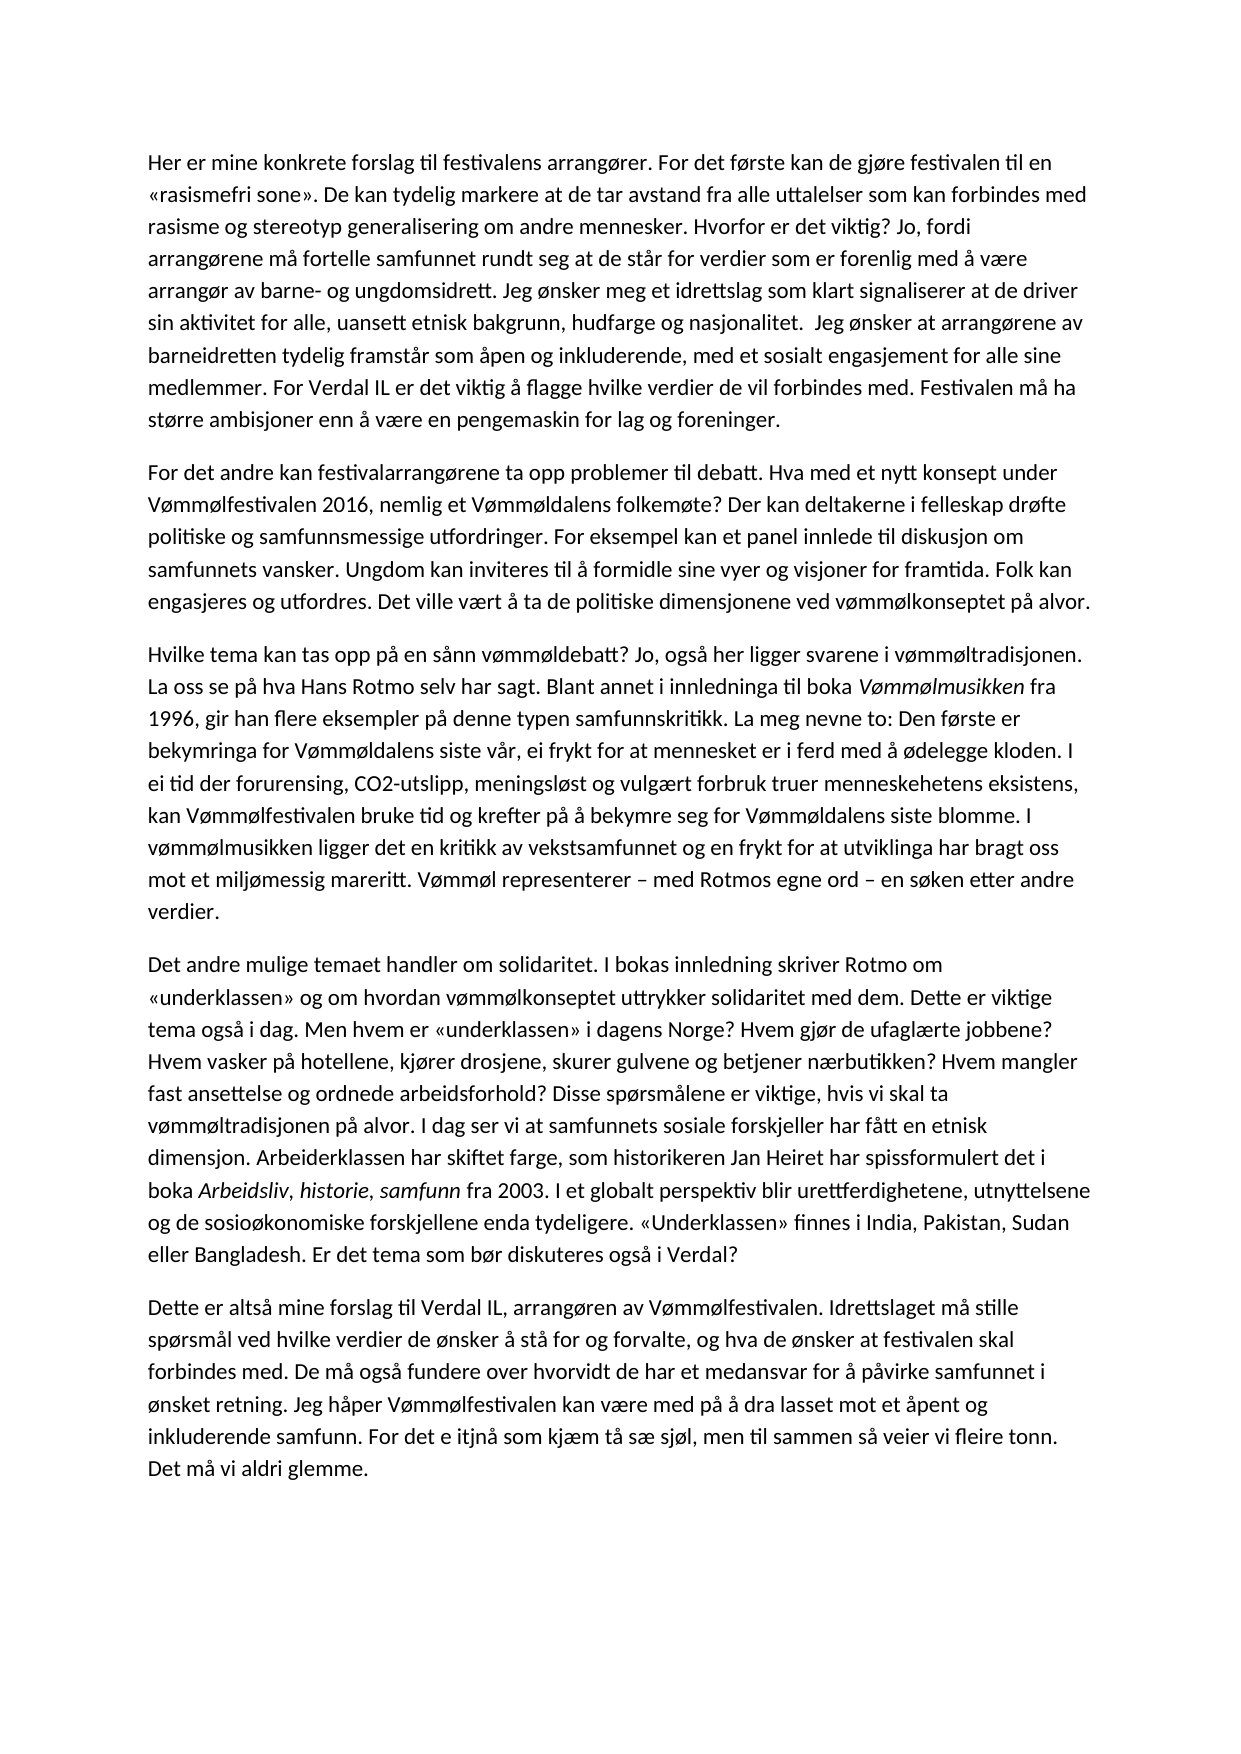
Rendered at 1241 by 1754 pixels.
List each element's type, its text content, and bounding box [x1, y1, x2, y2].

text For det andre kan festivalarrangørene ta opp problemer til debatt. Hva med et nytt konsept under Vømmølfestivalen 2016, nemlig et Vømmøldalens folkemøte? Der kan deltakerne i felleskap drøfte politiske og samfunnsmessige utfordringer. For eksempel kan et panel innlede til diskusjon om samfunnets vansker. Ungdom kan inviteres til å formidle sine vyer og visjoner for framtida. Folk kan engasjeres og utfordres. Det ville vært å ta de politiske dimensjonene ved vømmølkonseptet på alvor. [148, 458, 1093, 615]
text Dette er altså mine forslag til Verdal IL, arrangøren av Vømmølfestivalen. Idrettslaget må stille spørsmål ved hvilke verdier de ønsker å stå for og forvalte, og hva de ønsker at festivalen skal forbindes med. De må også fundere over hvorvidt de har et medansvar for å påvirke samfunnet i ønsket retning. Jeg håper Vømmølfestivalen kan være med på å dra lasset mot et åpent og inkluderende samfunn. For det e itjnå som kjæm tå sæ sjøl, men til sammen så veier vi fleire tonn. Det må vi aldri glemme. [148, 1293, 1093, 1482]
text Her er mine konkrete forslag til festivalens arrangører. For det første kan de gjøre festivalen til en «rasismefri sone». De kan tydelig markere at de tar avstand fra alle uttalelser som kan forbindes med rasisme og stereotyp generalisering om andre mennesker. Hvorfor er det viktig? Jo, fordi arrangørene må fortelle samfunnet rundt seg at de står for verdier som er forenlig med å være arrangør av barne- og ungdomsidrett. Jeg ønsker meg et idrettslag som klart signaliserer at de driver sin aktivitet for alle, uansett etnisk bakgrunn, hudfarge og nasjonalitet. Jeg ønsker at arrangørene av barneidretten tydelig framstår som åpen og inkluderende, med et sosialt engasjement for alle sine medlemmer. For Verdal IL er det viktig å flagge hvilke verdier de vil forbindes med. Festivalen må ha større ambisjoner enn å være en pengemaskin for lag og foreninger. [148, 148, 1093, 433]
text Hvilke tema kan tas opp på en sånn vømmøldebatt? Jo, også her ligger svarene i vømmøltradisjonen. La oss se på hva Hans Rotmo selv har sagt. Blant annet i innledninga til boka Vømmølmusikken fra 1996, gir han flere eksempler på denne typen samfunnskritikk. La meg nevne to: Den første er bekymringa for Vømmøldalens siste vår, ei frykt for at mennesket er i ferd med å ødelegge kloden. I ei tid der forurensing, CO2-utslipp, meningsløst og vulgært forbruk truer menneskehetens eksistens, kan Vømmølfestivalen bruke tid og krefter på å bekymre seg for Vømmøldalens siste blomme. I vømmølmusikken ligger det en kritikk av vekstsamfunnet og en frykt for at utviklinga har bragt oss mot et miljømessig mareritt. Vømmøl representerer – med Rotmos egne ord – en søken etter andre verdier. [148, 640, 1093, 925]
text Det andre mulige temaet handler om solidaritet. I bokas innledning skriver Rotmo om «underklassen» og om hvordan vømmølkonseptet uttrykker solidaritet med dem. Dette er viktige tema også i dag. Men hvem er «underklassen» i dagens Norge? Hvem gjør de ufaglærte jobbene? Hvem vasker på hotellene, kjører drosjene, skurer gulvene og betjener nærbutikken? Hvem mangler fast ansettelse og ordnede arbeidsforhold? Disse spørsmålene er viktige, hvis vi skal ta vømmøltradisjonen på alvor. I dag ser vi at samfunnets sosiale forskjeller har fått en etnisk dimensjon. Arbeiderklassen har skiftet farge, som historikeren Jan Heiret har spissformulert det i boka Arbeidsliv, historie, samfunn fra 2003. I et globalt perspektiv blir urettferdighetene, utnyttelsene og de sosioøkonomiske forskjellene enda tydeligere. «Underklassen» finnes i India, Pakistan, Sudan eller Bangladesh. Er det tema som bør diskuteres også i Verdal? [148, 950, 1093, 1268]
